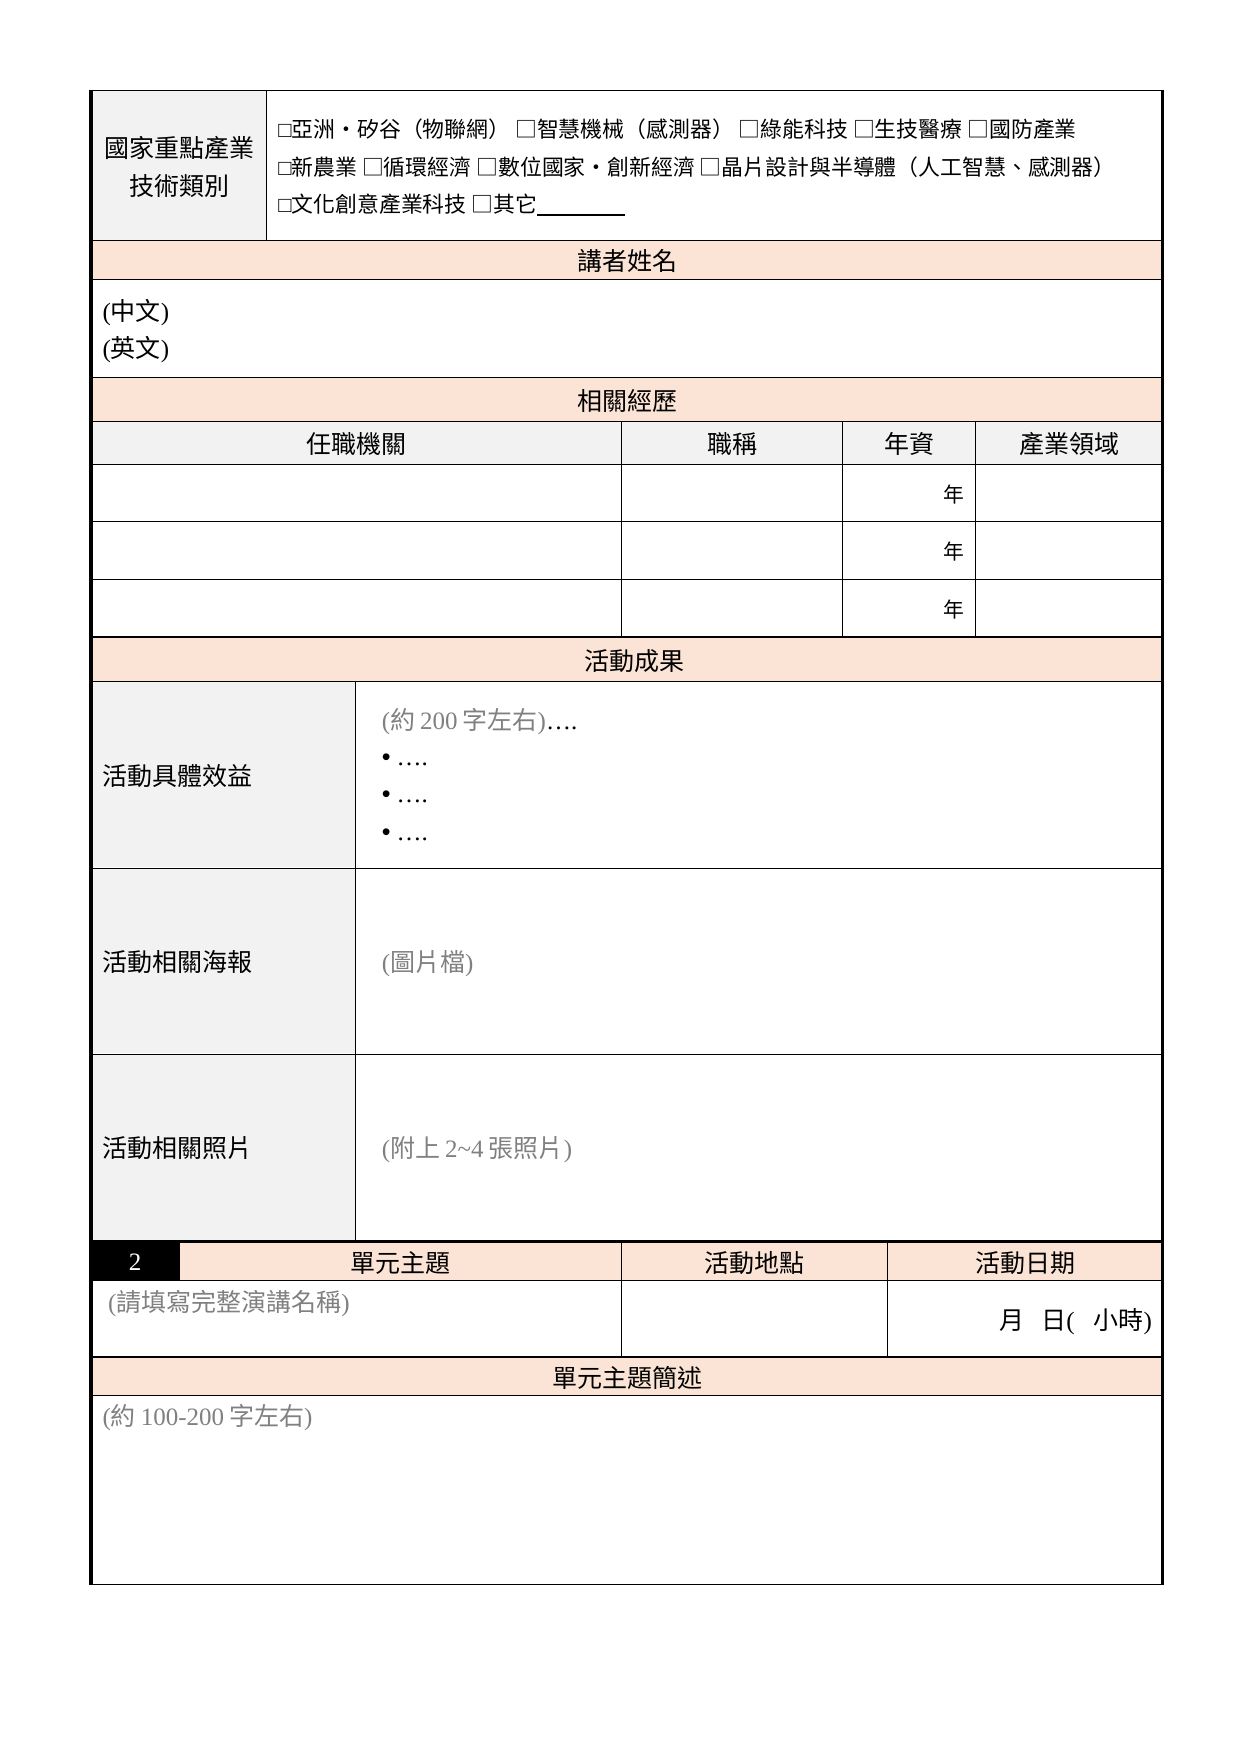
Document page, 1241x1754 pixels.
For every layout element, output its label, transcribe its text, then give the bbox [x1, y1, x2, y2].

table_cell (中文) (英文) [93, 280, 1161, 377]
table_cell 活動日期 [888, 1243, 1161, 1280]
table_cell 2 [93, 1243, 177, 1280]
table_cell 年 [843, 580, 975, 636]
table_cell 年 [843, 465, 975, 521]
table_cell (請填寫完整演講名稱) [93, 1281, 621, 1356]
table_cell [622, 522, 842, 579]
table_cell 講者姓名 [93, 241, 1161, 279]
table_cell 年資 [843, 422, 975, 464]
table_cell 活動相關海報 [93, 869, 355, 1053]
table_cell 活動相關照片 [93, 1055, 355, 1240]
table_cell 產業領域 [976, 422, 1161, 464]
table_cell 職稱 [622, 422, 842, 464]
table_cell 活動成果 [93, 638, 1161, 681]
table_cell 年 [843, 522, 975, 579]
table_cell □亞洲‧矽谷（物聯網） □智慧機械（感測器） □綠能科技 □生技醫療 □國防產業 □新農業 □循環經濟 □數位國家‧創新經濟 □晶片設計與半導體（人工智慧、感測器） □文化創意產業科技 □其它 [267, 91, 1161, 240]
table_cell [976, 522, 1161, 579]
table_cell [622, 1281, 887, 1356]
table_cell (附上2~4張照片) [356, 1055, 1161, 1240]
table_cell [976, 465, 1161, 521]
table_cell [93, 465, 621, 521]
table_cell 國家重點產業技術類別 [93, 91, 266, 240]
table_cell 任職機關 [93, 422, 621, 464]
table_cell [93, 522, 621, 579]
table_cell 相關經歷 [93, 378, 1161, 421]
table_cell 月 日( 小時) [888, 1281, 1161, 1356]
table_cell 活動具體效益 [93, 682, 355, 867]
table_cell (約100-200字左右) [93, 1396, 1161, 1583]
table_cell [976, 580, 1161, 636]
table_cell 活動地點 [622, 1243, 887, 1280]
table_cell 單元主題簡述 [93, 1358, 1161, 1395]
table_cell [622, 465, 842, 521]
table_cell (圖片檔) [356, 869, 1161, 1053]
table_cell 單元主題 [180, 1243, 621, 1280]
table_cell (約200字左右)…. …. …. …. [356, 682, 1161, 867]
table_cell [622, 580, 842, 636]
table_cell [93, 580, 621, 636]
